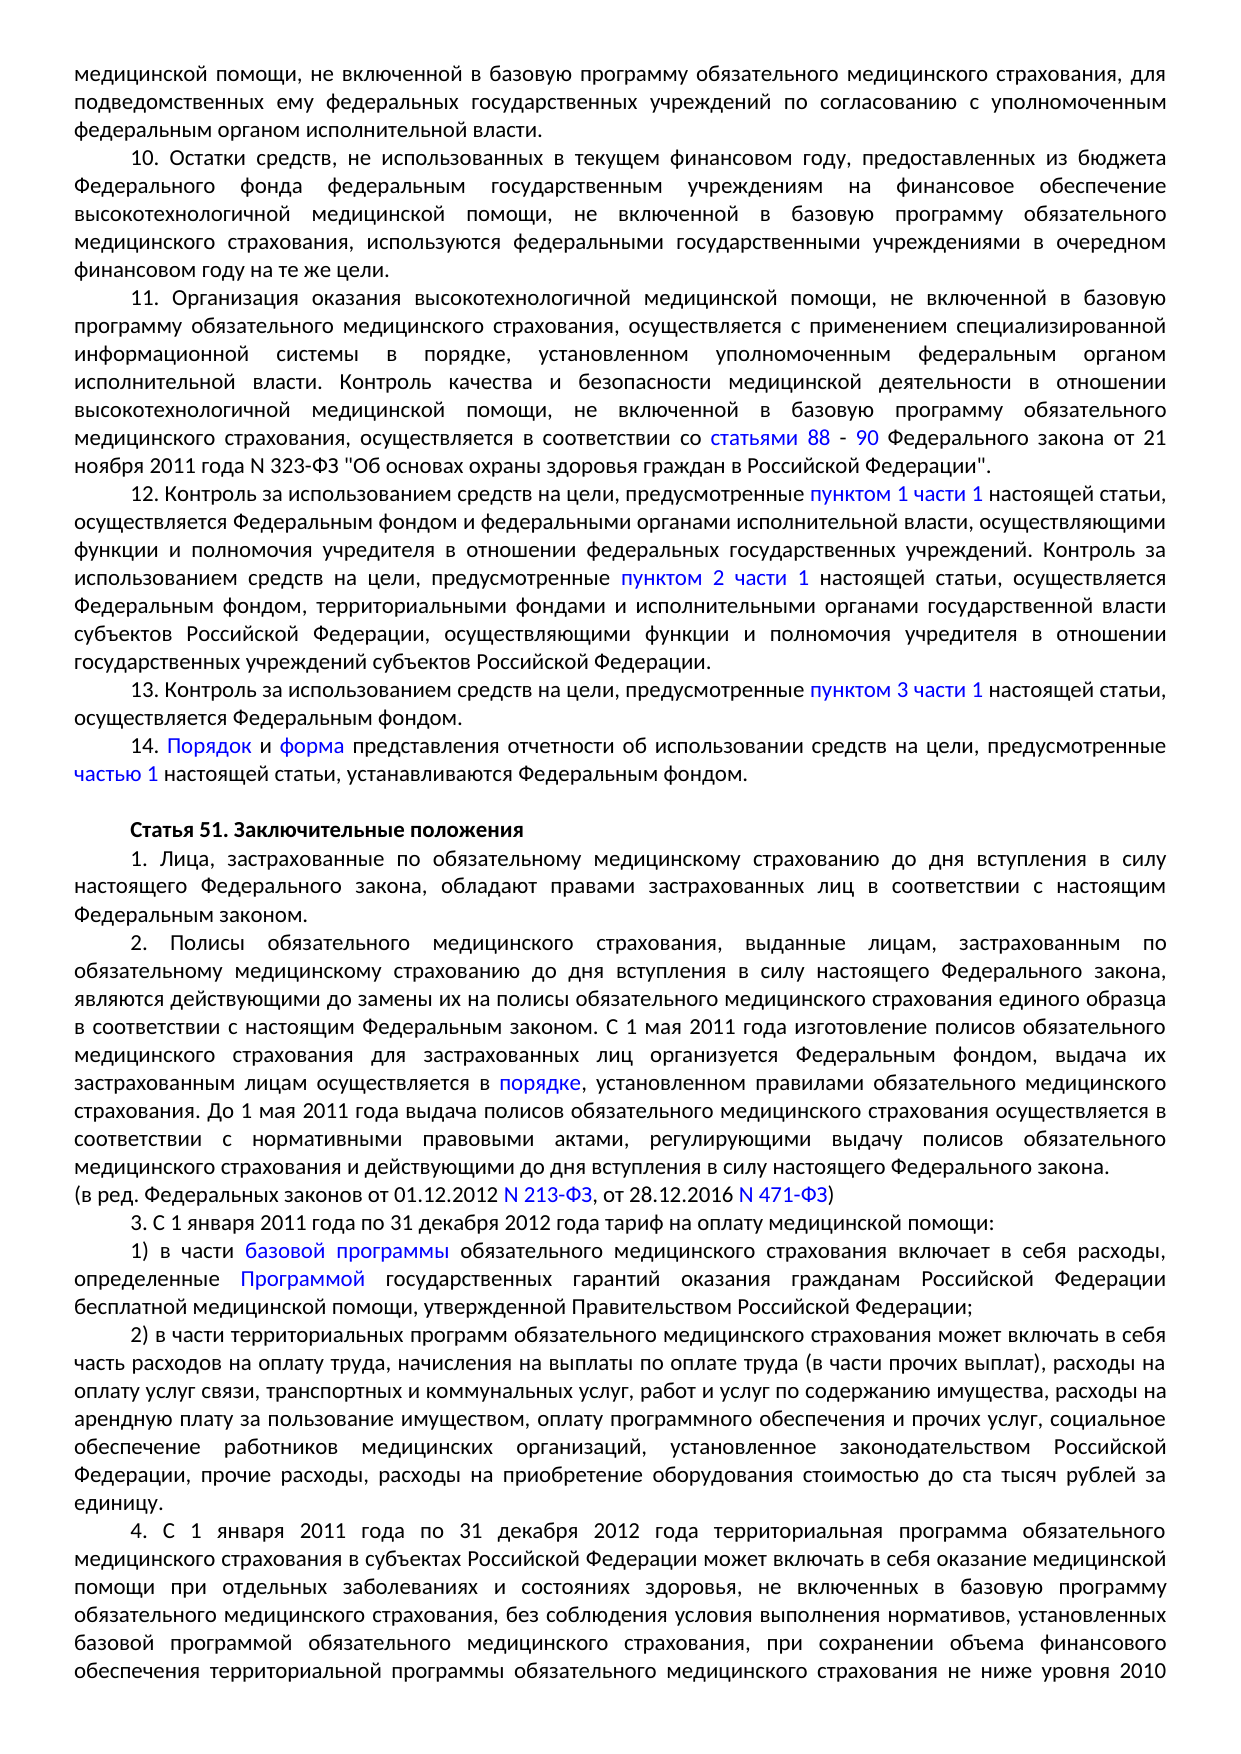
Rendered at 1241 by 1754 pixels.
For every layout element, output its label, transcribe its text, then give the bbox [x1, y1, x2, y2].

text 14. Порядок и форма представления отчетности об использовании средств на цели, предусмотренные частью 1 настоящей статьи, устанавливаются Федеральным фондом. [74, 732, 1167, 788]
text 12. Контроль за использованием средств на цели, предусмотренные пунктом 1 части 1 настоящей статьи, осуществляется Федеральным фондом и федеральными органами исполнительной власти, осуществляющими функции и полномочия учредителя в отношении федеральных государственных учреждений. Контроль за использованием средств на цели, предусмотренные пунктом 2 части 1 настоящей статьи, осуществляется Федеральным фондом, территориальными фондами и исполнительными органами государственной власти субъектов Российской Федерации, осуществляющими функции и полномочия учредителя в отношении государственных учреждений субъектов Российской Федерации. [74, 479, 1167, 676]
text 2) в части территориальных программ обязательного медицинского страхования может включать в себя часть расходов на оплату труда, начисления на выплаты по оплате труда (в части прочих выплат), расходы на оплату услуг связи, транспортных и коммунальных услуг, работ и услуг по содержанию имущества, расходы на арендную плату за пользование имуществом, оплату программного обеспечения и прочих услуг, социальное обеспечение работников медицинских организаций, установленное законодательством Российской Федерации, прочие расходы, расходы на приобретение оборудования стоимостью до ста тысяч рублей за единицу. [74, 1320, 1167, 1516]
text (в ред. Федеральных законов от 01.12.2012 N 213-ФЗ, от 28.12.2016 N 471-ФЗ) [74, 1180, 1167, 1208]
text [74, 1516, 1167, 1684]
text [74, 59, 1167, 143]
text 13. Контроль за использованием средств на цели, предусмотренные пунктом 3 части 1 настоящей статьи, осуществляется Федеральным фондом. [74, 676, 1167, 732]
title Статья 51. Заключительные положения [74, 816, 1167, 844]
text 1) в части базовой программы обязательного медицинского страхования включает в себя расходы, определенные Программой государственных гарантий оказания гражданам Российской Федерации бесплатной медицинской помощи, утвержденной Правительством Российской Федерации; [74, 1236, 1167, 1320]
text 2. Полисы обязательного медицинского страхования, выданные лицам, застрахованным по обязательному медицинскому страхованию до дня вступления в силу настоящего Федерального закона, являются действующими до замены их на полисы обязательного медицинского страхования единого образца в соответствии с настоящим Федеральным законом. С 1 мая 2011 года изготовление полисов обязательного медицинского страхования для застрахованных лиц организуется Федеральным фондом, выдача их застрахованным лицам осуществляется в порядке, установленном правилами обязательного медицинского страхования. До 1 мая 2011 года выдача полисов обязательного медицинского страхования осуществляется в соответствии с нормативными правовыми актами, регулирующими выдачу полисов обязательного медицинского страхования и действующими до дня вступления в силу настоящего Федерального закона. [74, 928, 1167, 1180]
text 1. Лица, застрахованные по обязательному медицинскому страхованию до дня вступления в силу настоящего Федерального закона, обладают правами застрахованных лиц в соответствии с настоящим Федеральным законом. [74, 844, 1167, 928]
text 11. Организация оказания высокотехнологичной медицинской помощи, не включенной в базовую программу обязательного медицинского страхования, осуществляется с применением специализированной информационной системы в порядке, установленном уполномоченным федеральным органом исполнительной власти. Контроль качества и безопасности медицинской деятельности в отношении высокотехнологичной медицинской помощи, не включенной в базовую программу обязательного медицинского страхования, осуществляется в соответствии со статьями 88 - 90 Федерального закона от 21 ноября 2011 года N 323-ФЗ "Об основах охраны здоровья граждан в Российской Федерации". [74, 283, 1167, 479]
text 10. Остатки средств, не использованных в текущем финансовом году, предоставленных из бюджета Федерального фонда федеральным государственным учреждениям на финансовое обеспечение высокотехнологичной медицинской помощи, не включенной в базовую программу обязательного медицинского страхования, используются федеральными государственными учреждениями в очередном финансовом году на те же цели. [74, 143, 1167, 283]
text 3. С 1 января 2011 года по 31 декабря 2012 года тариф на оплату медицинской помощи: [74, 1208, 1167, 1236]
